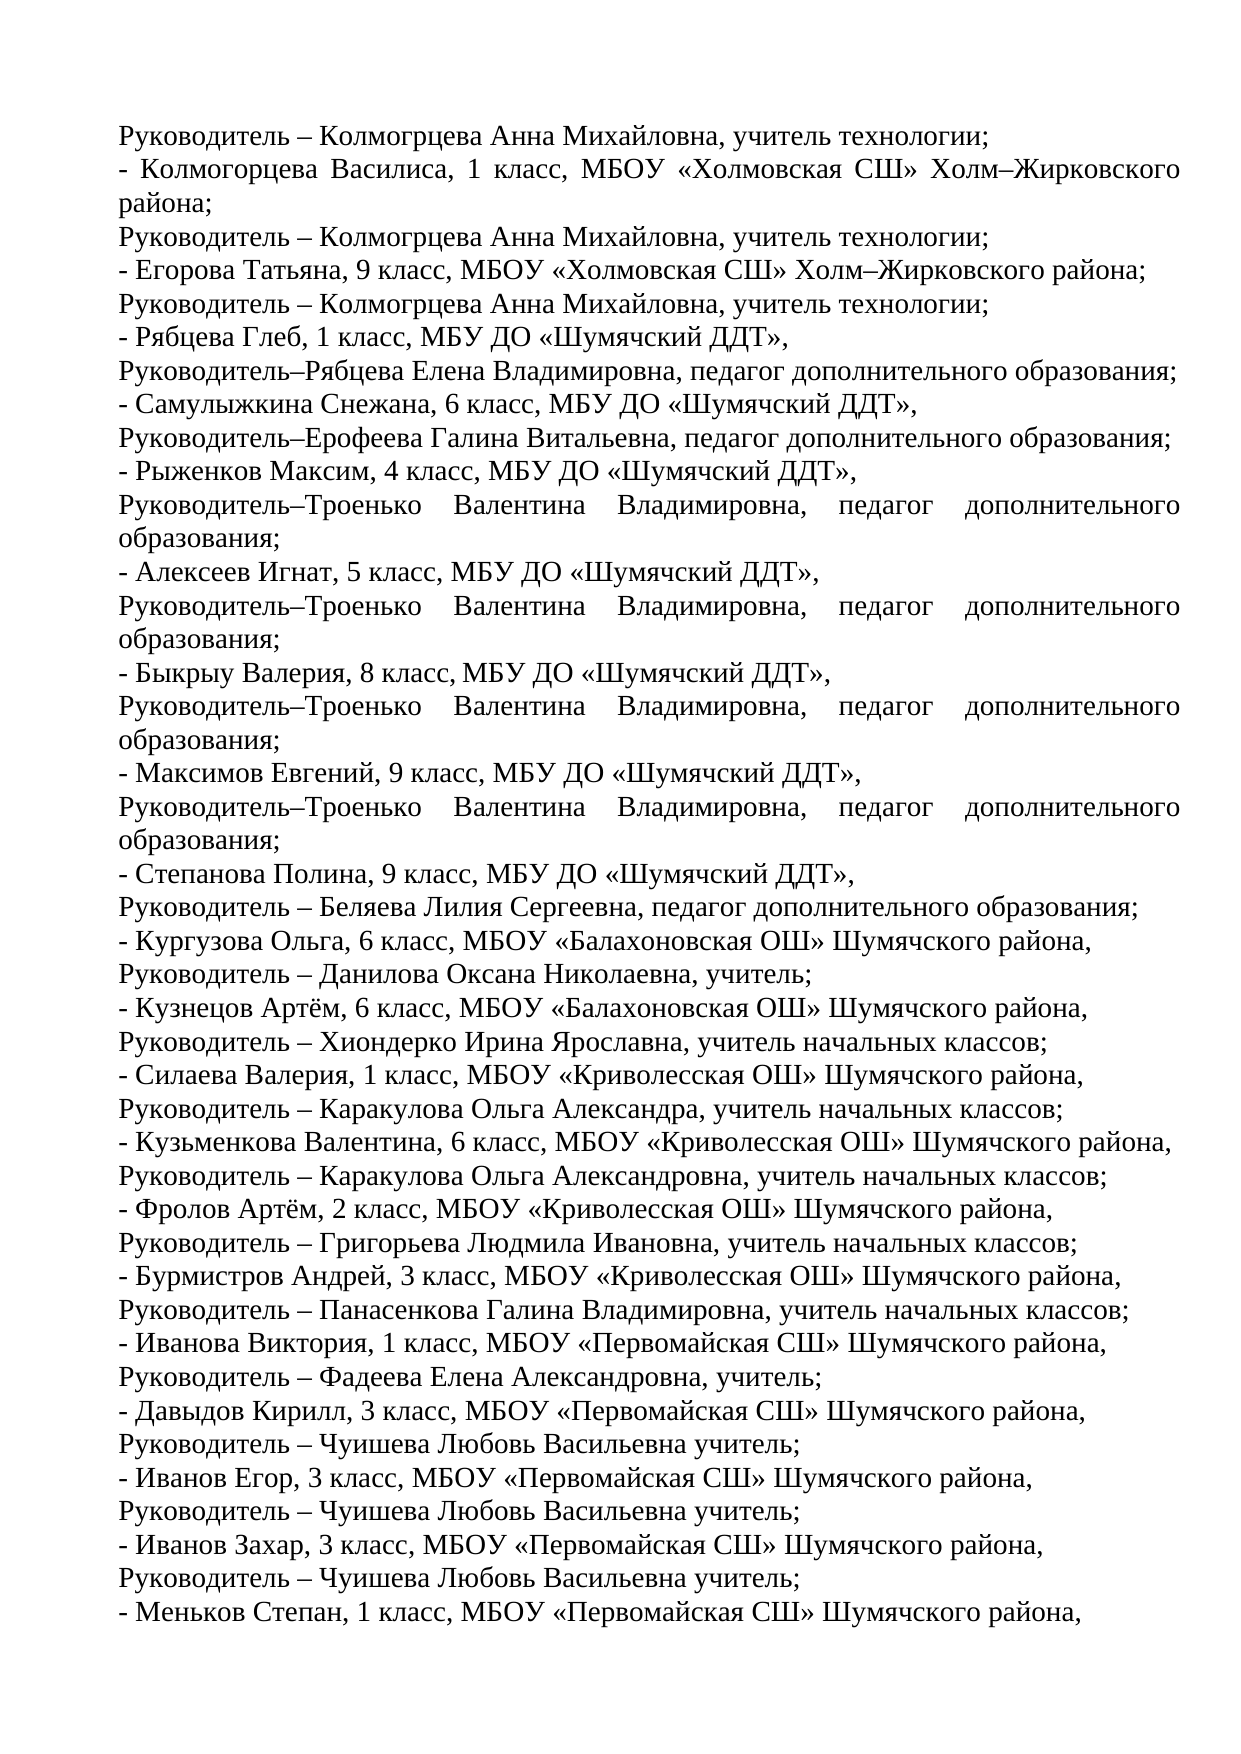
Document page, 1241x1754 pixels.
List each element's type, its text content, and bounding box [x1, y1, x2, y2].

list - Алексеев Игнат, 5 класс, МБУ ДО «Шумячский ДДТ», [118, 554, 1181, 588]
list Руководитель – Чуишева Любовь Васильевна учитель; [118, 1560, 1181, 1594]
list Руководитель–Троенько Валентина Владимировна, педагог дополнительного образования; [118, 789, 1181, 856]
list Руководитель – Колмогрцева Анна Михайловна, учитель технологии; [118, 219, 1181, 252]
list Руководитель–Троенько Валентина Владимировна, педагог дополнительного образования; [118, 688, 1181, 755]
list - Фролов Артём, 2 класс, МБОУ «Криволесская ОШ» Шумячского района, [118, 1191, 1181, 1225]
list - Кузьменкова Валентина, 6 класс, МБОУ «Криволесская ОШ» Шумячского района, [118, 1124, 1181, 1158]
list - Рябцева Глеб, 1 класс, МБУ ДО «Шумячский ДДТ», [118, 319, 1181, 353]
list - Колмогорцева Василиса, 1 класс, МБОУ «Холмовская СШ» Холм–Жирковского района; [118, 152, 1181, 219]
list Руководитель–Троенько Валентина Владимировна, педагог дополнительного образования; [118, 487, 1181, 554]
list - Егорова Татьяна, 9 класс, МБОУ «Холмовская СШ» Холм–Жирковского района; [118, 252, 1181, 286]
list - Меньков Степан, 1 класс, МБОУ «Первомайская СШ» Шумячского района, [118, 1594, 1181, 1627]
list - Давыдов Кирилл, 3 класс, МБОУ «Первомайская СШ» Шумячского района, [118, 1393, 1181, 1426]
list - Кургузова Ольга, 6 класс, МБОУ «Балахоновская ОШ» Шумячского района, [118, 923, 1181, 957]
list Руководитель–Ерофеева Галина Витальевна, педагог дополнительного образования; [118, 420, 1181, 453]
list - Рыженков Максим, 4 класс, МБУ ДО «Шумячский ДДТ», [118, 453, 1181, 487]
list - Кузнецов Артём, 6 класс, МБОУ «Балахоновская ОШ» Шумячского района, [118, 990, 1181, 1024]
list Руководитель–Рябцева Елена Владимировна, педагог дополнительного образования; [118, 353, 1181, 386]
list Руководитель – Фадеева Елена Александровна, учитель; [118, 1359, 1181, 1393]
list Руководитель – Беляева Лилия Сергеевна, педагог дополнительного образования; [118, 889, 1181, 923]
list Руководитель – Григорьева Людмила Ивановна, учитель начальных классов; [118, 1225, 1181, 1258]
list Руководитель – Хиондерко Ирина Ярославна, учитель начальных классов; [118, 1024, 1181, 1057]
list Руководитель – Колмогрцева Анна Михайловна, учитель технологии; [118, 286, 1181, 319]
list - Самулыжкина Снежана, 6 класс, МБУ ДО «Шумячский ДДТ», [118, 386, 1181, 420]
list Руководитель – Панасенкова Галина Владимировна, учитель начальных классов; [118, 1292, 1181, 1326]
list - Степанова Полина, 9 класс, МБУ ДО «Шумячский ДДТ», [118, 856, 1181, 889]
list Руководитель–Троенько Валентина Владимировна, педагог дополнительного образования; [118, 588, 1181, 655]
list - Бурмистров Андрей, 3 класс, МБОУ «Криволесская ОШ» Шумячского района, [118, 1258, 1181, 1292]
list Руководитель – Чуишева Любовь Васильевна учитель; [118, 1426, 1181, 1460]
list - Силаева Валерия, 1 класс, МБОУ «Криволесская ОШ» Шумячского района, [118, 1057, 1181, 1091]
list Руководитель – Чуишева Любовь Васильевна учитель; [118, 1493, 1181, 1527]
list Руководитель – Данилова Оксана Николаевна, учитель; [118, 957, 1181, 990]
list - Быкрыу Валерия, 8 класс, МБУ ДО «Шумячский ДДТ», [118, 655, 1181, 688]
list - Максимов Евгений, 9 класс, МБУ ДО «Шумячский ДДТ», [118, 755, 1181, 789]
list Руководитель – Каракулова Ольга Александровна, учитель начальных классов; [118, 1158, 1181, 1191]
list - Иванов Егор, 3 класс, МБОУ «Первомайская СШ» Шумячского района, [118, 1460, 1181, 1493]
text - Иванов Захар, 3 класс, МБОУ «Первомайская СШ» Шумячского района, [118, 1527, 1181, 1560]
list Руководитель – Каракулова Ольга Александра, учитель начальных классов; [118, 1091, 1181, 1124]
list - Иванова Виктория, 1 класс, МБОУ «Первомайская СШ» Шумячского района, [118, 1326, 1181, 1359]
list Руководитель – Колмогрцева Анна Михайловна, учитель технологии; [118, 118, 1181, 152]
